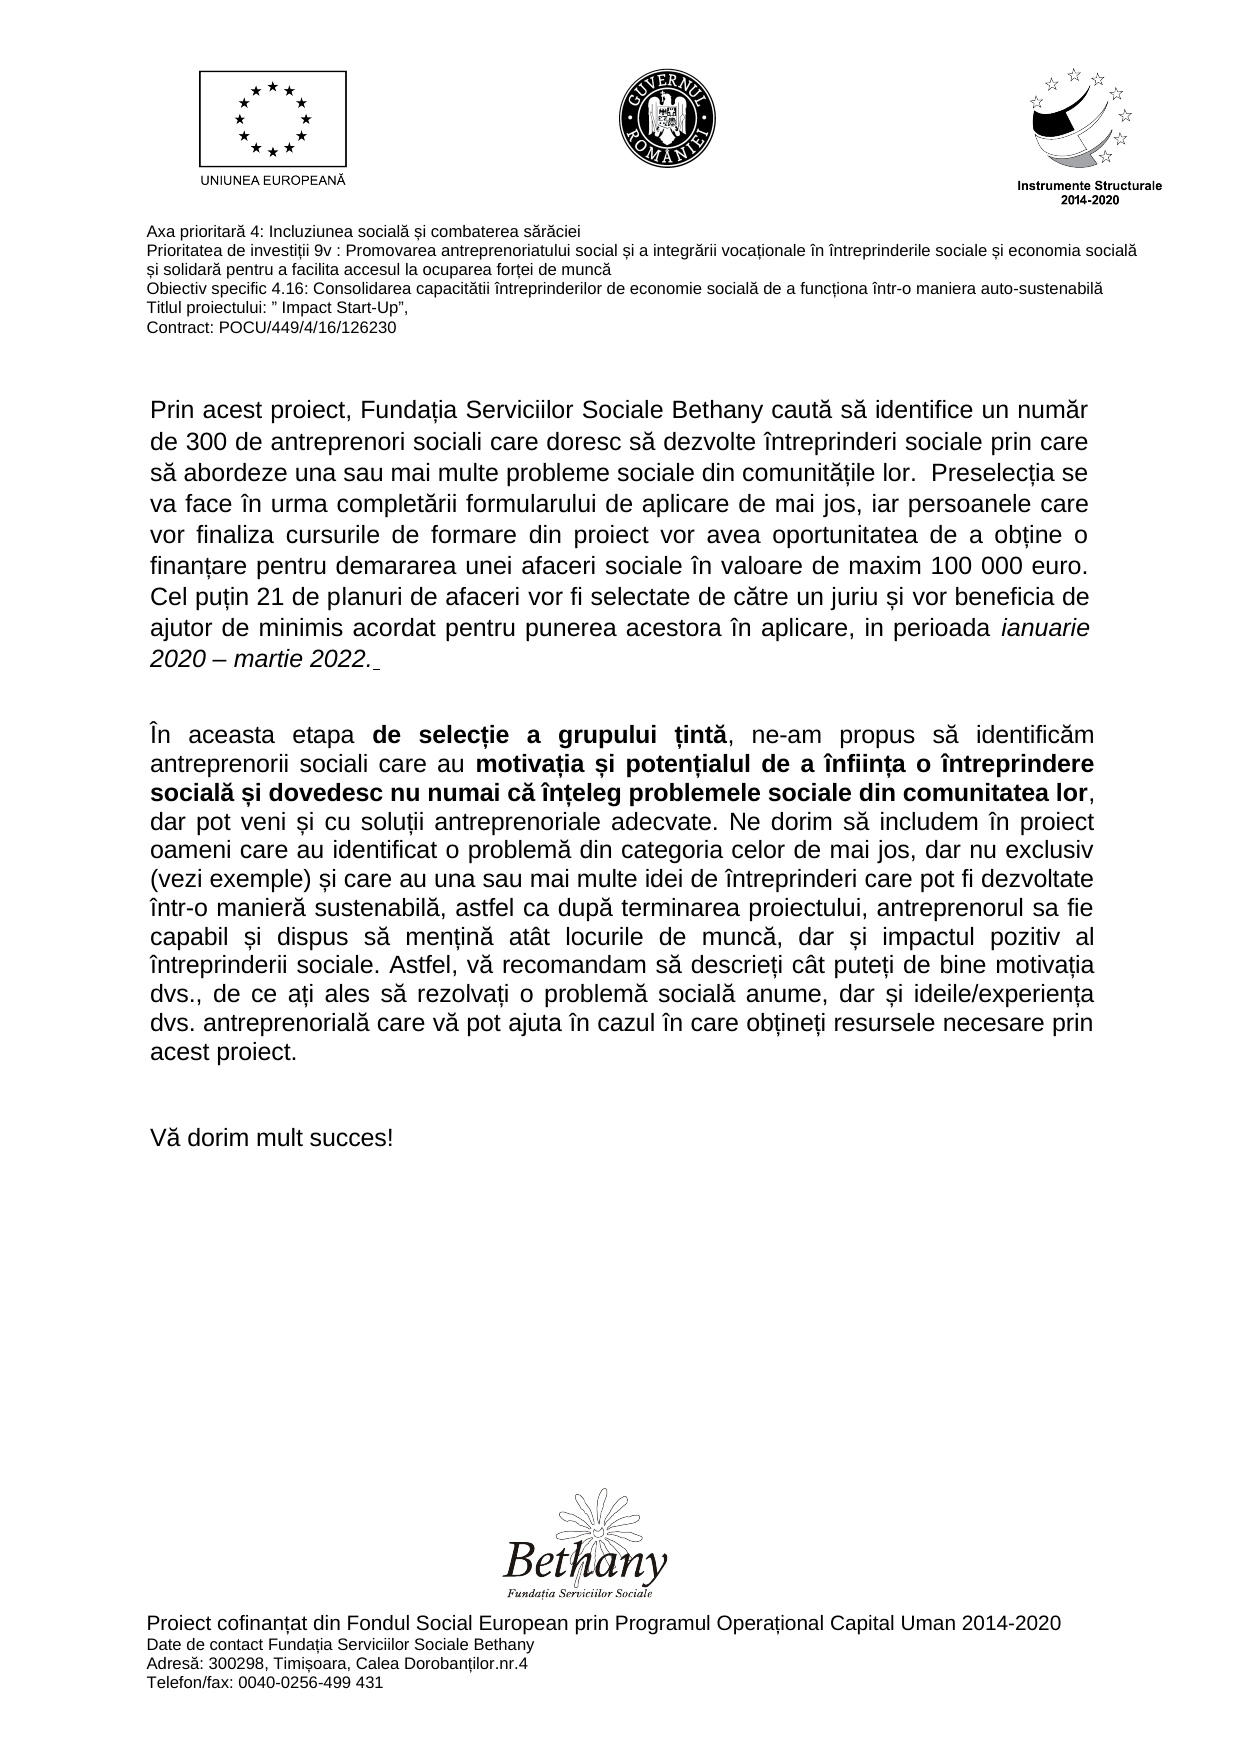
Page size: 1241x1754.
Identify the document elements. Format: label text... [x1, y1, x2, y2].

text Prin acest proiect, Fundația Serviciilor Sociale Bethany caută să identifice un număr de 300 de antreprenori sociali care doresc să dezvolte întreprinderi sociale prin care să abordeze una sau mai multe probleme sociale din comunitățile lor. Preselecția se va face în urma completării formularului de aplicare de mai jos, iar persoanele care vor finaliza cursurile de formare din proiect vor avea oportunitatea de a obține o finanțare pentru demararea unei afaceri sociale în valoare de maxim 100 000 euro. Cel puțin 21 de planuri de afaceri vor fi selectate de către un juriu și vor beneficia de ajutor de minimis acordat pentru punerea acestora în aplicare, in perioada ianuarie 2020 – martie 2022. [150, 396, 1090, 673]
picture [81, 1467, 1127, 1605]
picture [48, 17, 1225, 211]
text În aceasta etapa de selecție a grupului țintă, ne-am propus să identificăm antreprenorii sociali care au motivația și potențialul de a înființa o întreprindere socială și dovedesc nu numai că înțeleg problemele sociale din comunitatea lor, dar pot veni și cu soluții antreprenoriale adecvate. Ne dorim să includem în proiect oameni care au identificat o problemă din categoria celor de mai jos, dar nu exclusiv (vezi exemple) și care au una sau mai multe idei de întreprinderi care pot fi dezvoltate într-o manieră sustenabilă, astfel ca după terminarea proiectului, antreprenorul sa fie capabil și dispus să mențină atât locurile de muncă, dar și impactul pozitiv al întreprinderii sociale. Astfel, vă recomandam să descrieți cât puteți de bine motivația dvs., de ce ați ales să rezolvați o problemă socială anume, dar și ideile/experiența dvs. antreprenorială care vă pot ajuta în cazul în care obțineți resursele necesare prin acest proiect. [150, 720, 1095, 1065]
text Vă dorim mult succes! [150, 1123, 1095, 1152]
